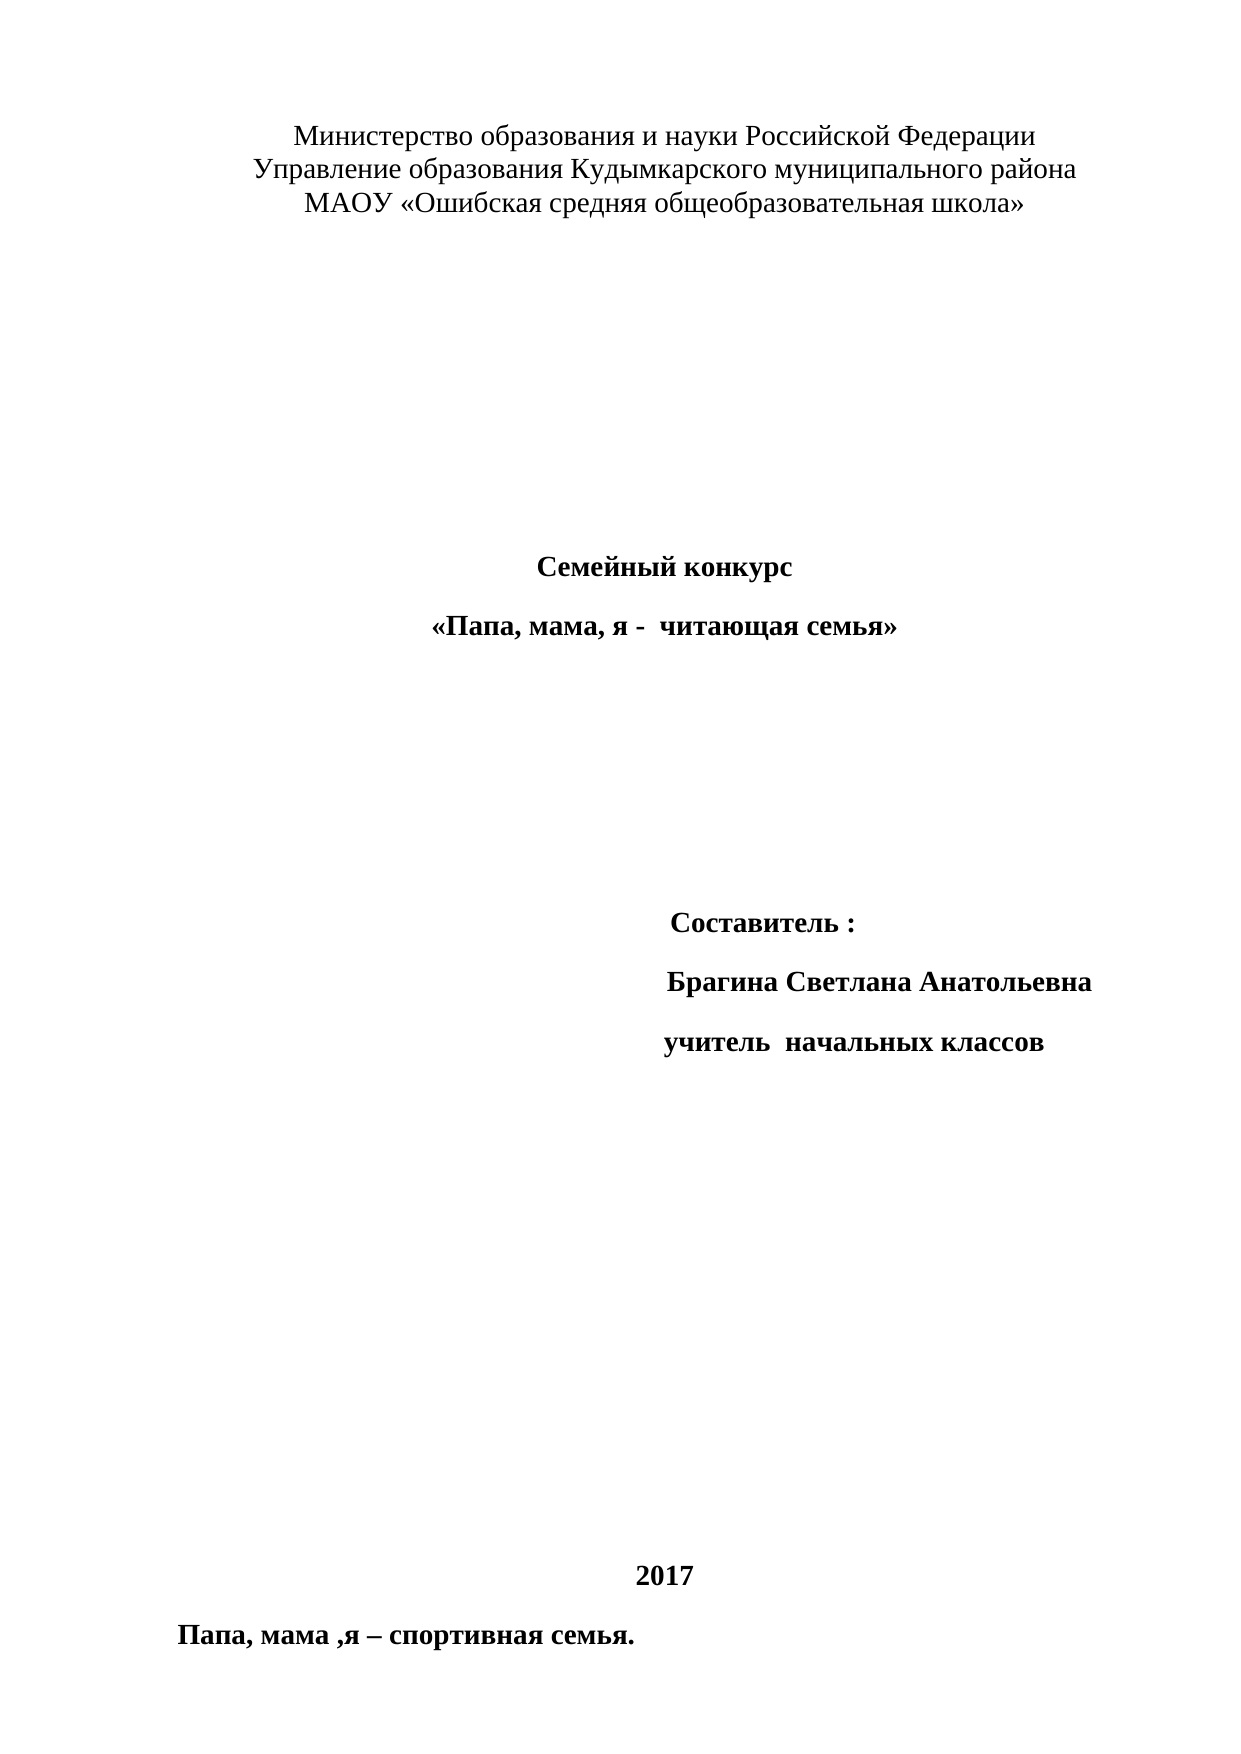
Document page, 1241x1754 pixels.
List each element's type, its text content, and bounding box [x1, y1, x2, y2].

text «Папа, мама, я - читающая семья» [177, 608, 1152, 642]
text МАОУ «Ошибская средняя общеобразовательная школа» [177, 185, 1152, 219]
text Папа, мама ,я – спортивная семья. [177, 1617, 1152, 1651]
text учитель начальных классов [177, 1024, 1152, 1057]
text Министерство образования и науки Российской Федерации [177, 118, 1152, 152]
text Управление образования Кудымкарского муниципального района [177, 152, 1152, 185]
text Семейный конкурс [177, 549, 1152, 582]
text Составитель : [177, 905, 1152, 938]
text 2017 [177, 1558, 1152, 1592]
text Брагина Светлана Анатольевна [177, 964, 1152, 998]
